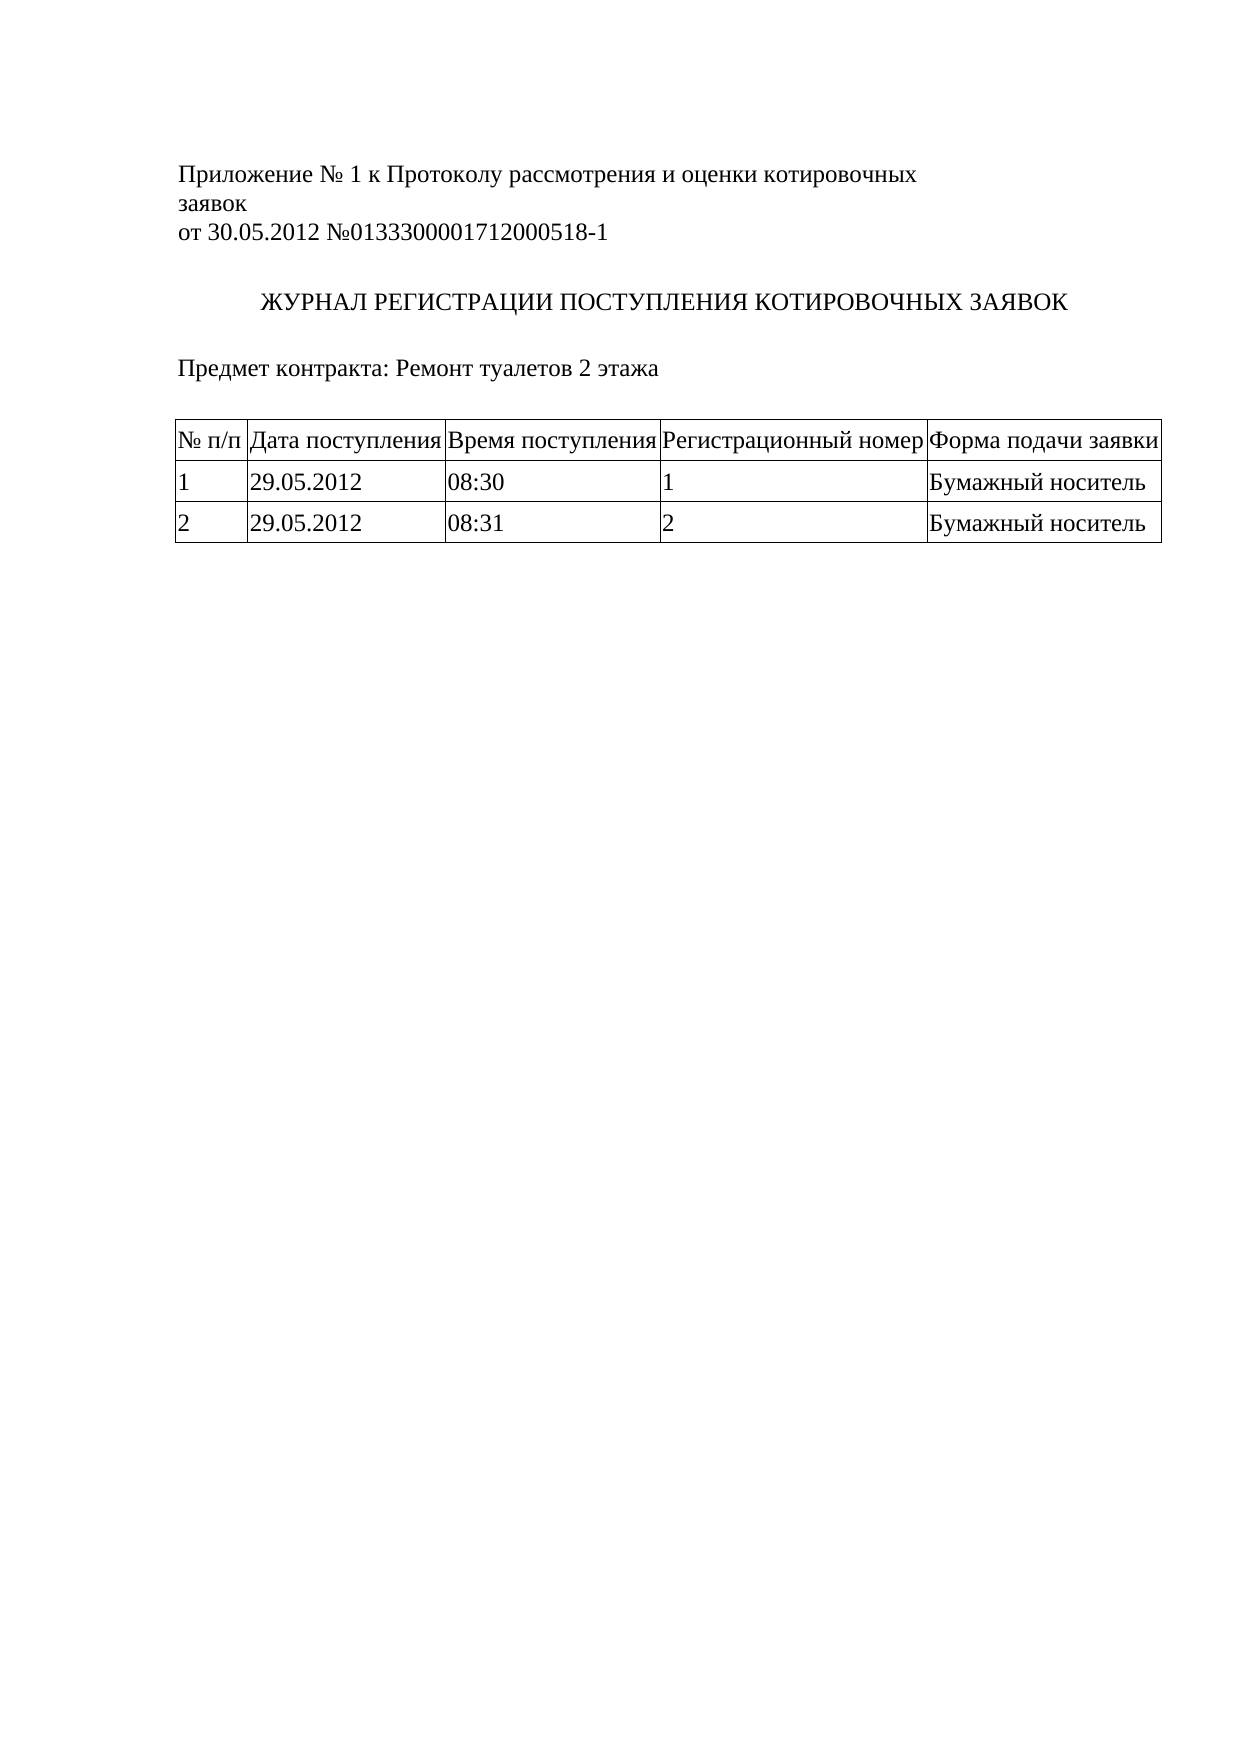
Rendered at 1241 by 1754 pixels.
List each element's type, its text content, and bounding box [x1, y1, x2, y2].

table_cell 1 [661, 461, 927, 501]
text ЖУРНАЛ РЕГИСТРАЦИИ ПОСТУПЛЕНИЯ КОТИРОВОЧНЫХ ЗАЯВОК [177, 287, 1152, 316]
table_cell 2 [661, 502, 927, 542]
table_header Время поступления [446, 420, 660, 460]
table_header № п/п [176, 420, 247, 460]
table_cell Бумажный носитель [928, 502, 1161, 542]
table_header Регистрационный номер [661, 420, 927, 460]
table_cell 29.05.2012 [248, 502, 445, 542]
text Предмет контракта: Ремонт туалетов 2 этажа [177, 353, 1152, 381]
table_cell 08:31 [446, 502, 660, 542]
table_cell 1 [176, 461, 247, 501]
table_cell 2 [176, 502, 247, 542]
table_header Приложение № 1 к Протоколу рассмотрения и оценки котировочных заявок от 30.05.2012 №0133300001712000518-1 [178, 155, 992, 250]
table_header Форма подачи заявки [928, 420, 1161, 460]
table_cell 08:30 [446, 461, 660, 501]
table_header Дата поступления [248, 420, 445, 460]
table_cell Бумажный носитель [928, 461, 1161, 501]
table_cell 29.05.2012 [248, 461, 445, 501]
